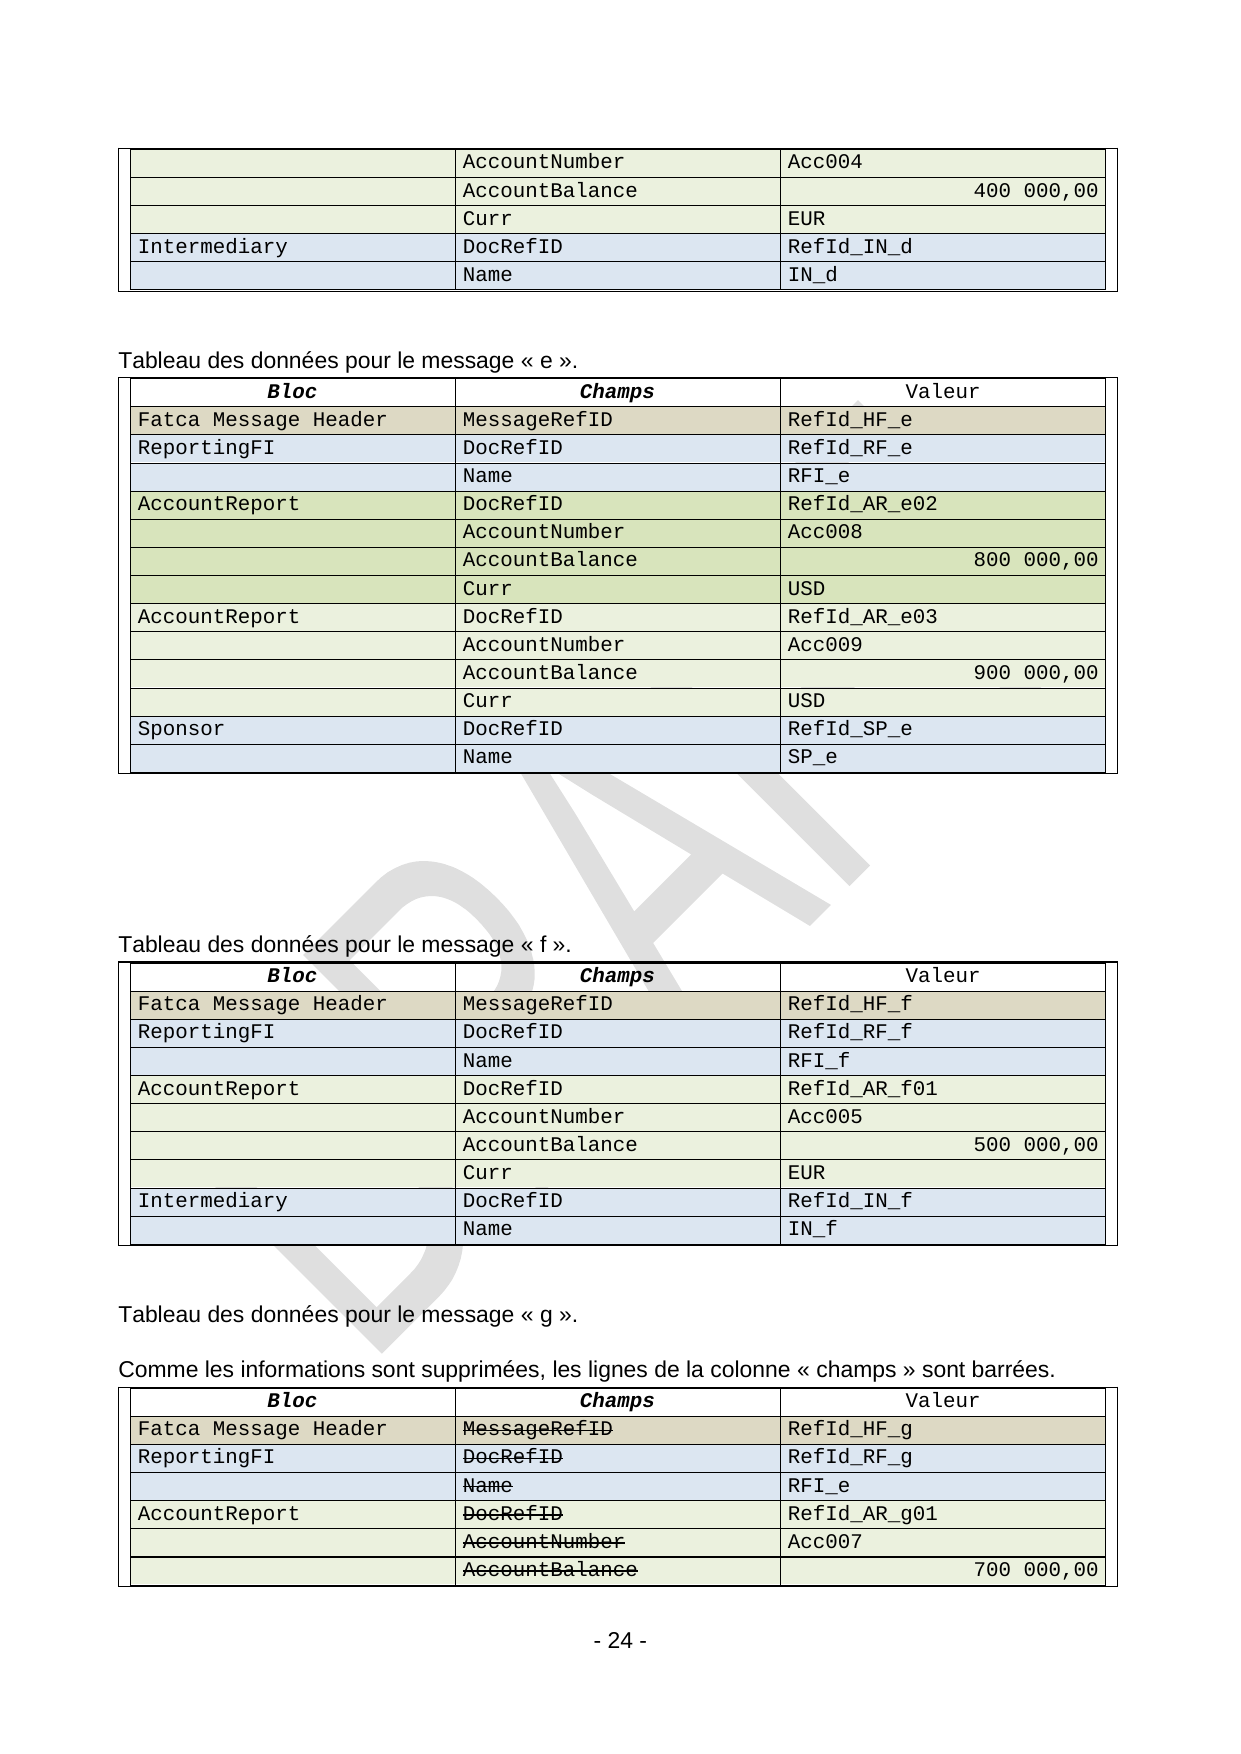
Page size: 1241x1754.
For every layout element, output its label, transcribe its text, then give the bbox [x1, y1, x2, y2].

table_header [1106, 963, 1117, 1245]
table_header [1106, 378, 1117, 773]
table_header [456, 379, 780, 406]
text Tableau des données pour le message « f ». [118, 931, 1122, 958]
table_header [131, 1389, 455, 1416]
table_header [781, 964, 1105, 991]
table_header [119, 378, 130, 773]
table_header [456, 964, 780, 991]
table_header [119, 963, 130, 1245]
table_header [456, 1389, 780, 1416]
text Tableau des données pour le message « e ». [118, 347, 1122, 373]
text Comme les informations sont supprimées, les lignes de la colonne « champs » sont barrées. [118, 1356, 1122, 1383]
table_header [131, 379, 455, 406]
table_header [119, 149, 1117, 291]
table_header [1106, 1388, 1117, 1586]
table_header [131, 964, 455, 991]
table_header [119, 1388, 130, 1586]
text Tableau des données pour le message « g ». [118, 1301, 1122, 1327]
table_header [781, 379, 1105, 406]
table_header [781, 1389, 1105, 1416]
